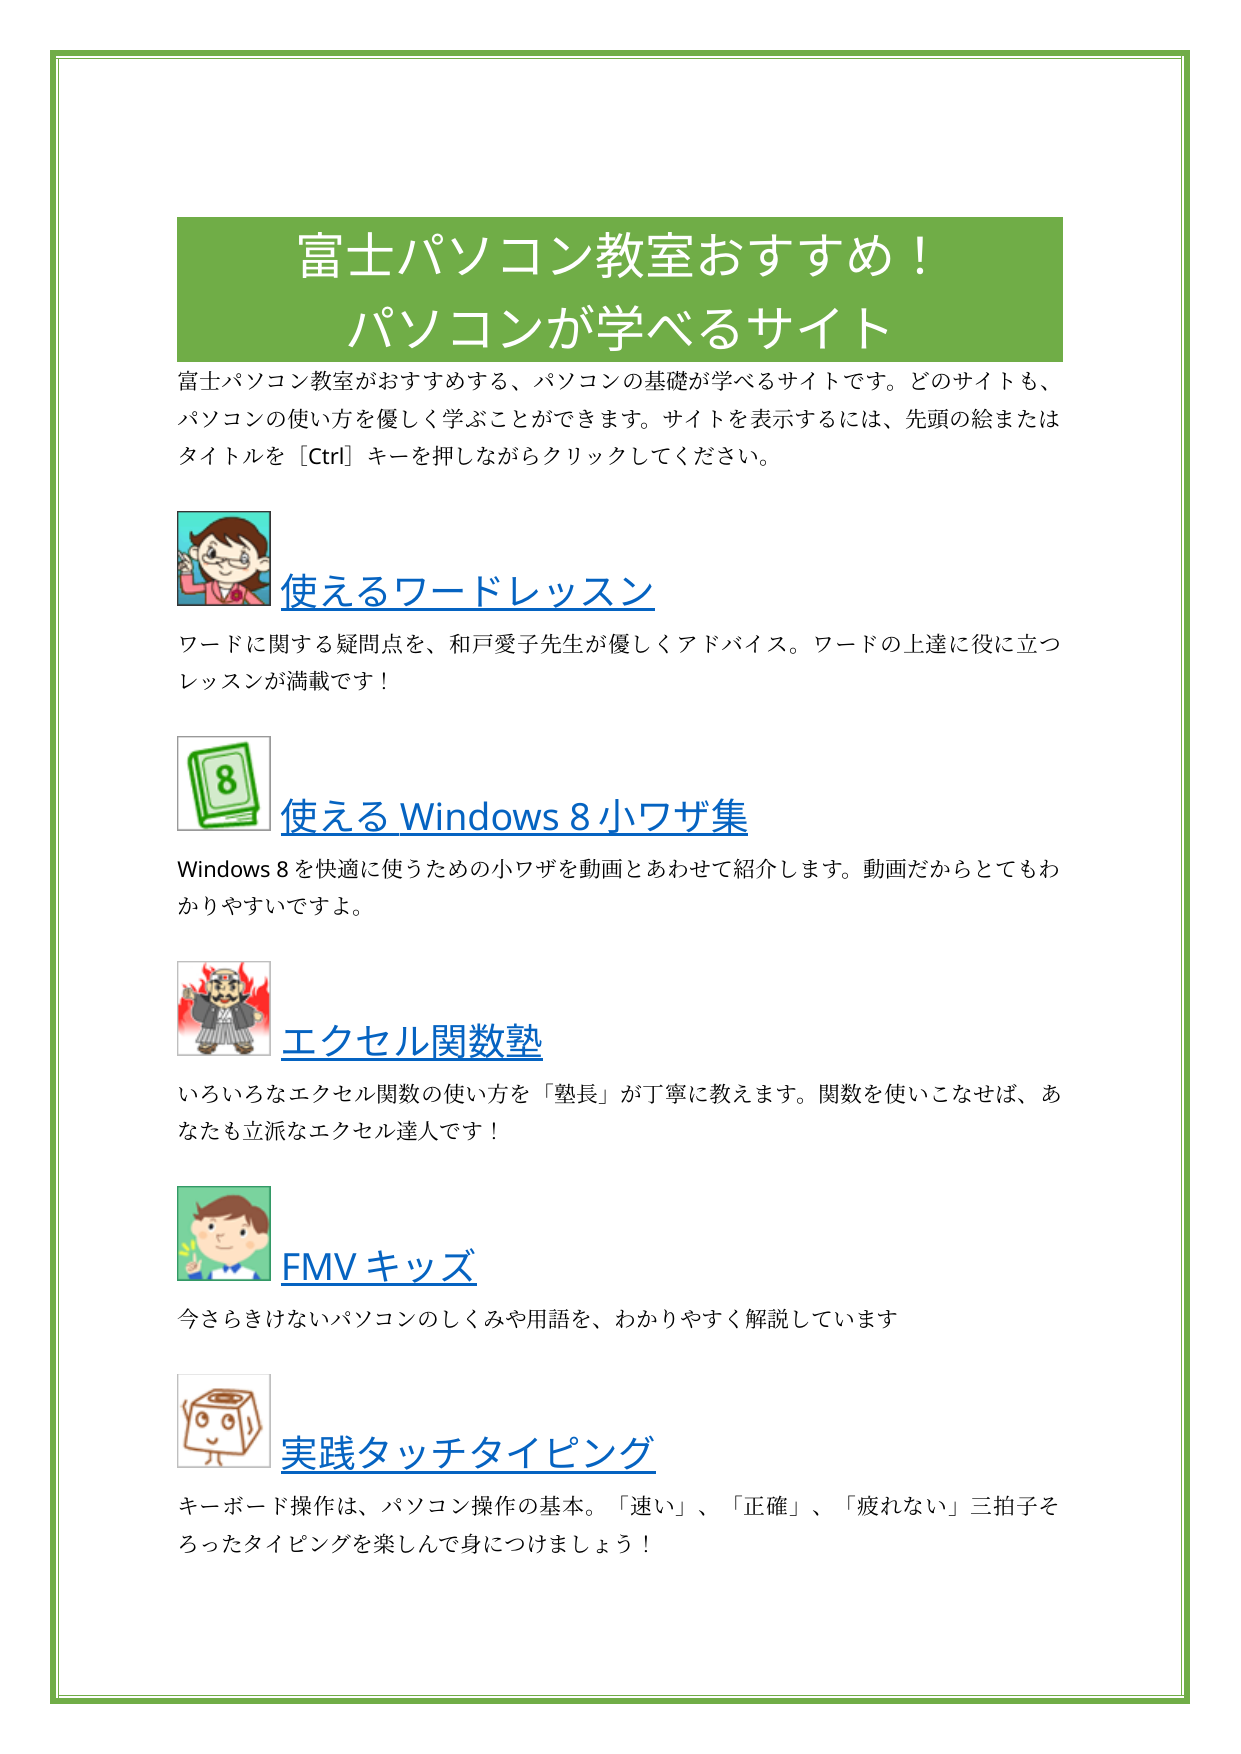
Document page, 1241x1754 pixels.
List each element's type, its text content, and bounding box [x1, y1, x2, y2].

text 実践タッチタイピング [177, 1374, 1063, 1487]
text Windows 8を快適に使うための小ワザを動画とあわせて紹介します。動画だからとてもわかりやすいですよ。 [177, 849, 1063, 924]
text FMVキッズ [177, 1187, 1063, 1299]
text 今さらきけないパソコンのしくみや用語を、わかりやすく解説しています [177, 1299, 1063, 1337]
text 使えるWindows 8小ワザ集 [177, 737, 1063, 849]
text 富士パソコン教室おすすめ！ パソコンが学べるサイト [177, 217, 1063, 362]
text ワードに関する疑問点を、和戸愛子先生が優しくアドバイス。ワードの上達に役に立つレッスンが満載です！ [177, 624, 1063, 699]
text キーボード操作は、パソコン操作の基本。「速い」、「正確」、「疲れない」三拍子そろったタイピングを楽しんで身につけましょう！ [177, 1521, 1063, 1562]
picture [177, 1374, 271, 1468]
text いろいろなエクセル関数の使い方を「塾長」が丁寧に教えます。関数を使いこなせば、あなたも立派なエクセル達人です！ [177, 1108, 1063, 1149]
picture [177, 511, 271, 606]
text 使えるワードレッスン [177, 512, 1063, 624]
picture [177, 1186, 271, 1281]
picture [177, 736, 271, 831]
picture [177, 961, 271, 1056]
text 富士パソコン教室がおすすめする、パソコンの基礎が学べるサイトです。どのサイトも、パソコンの使い方を優しく学ぶことができます。サイトを表示するには、先頭の絵またはタイトルを［Ctrl］キーを押しながらクリックしてください。 [177, 362, 1063, 474]
text エクセル関数塾 [177, 962, 1063, 1074]
